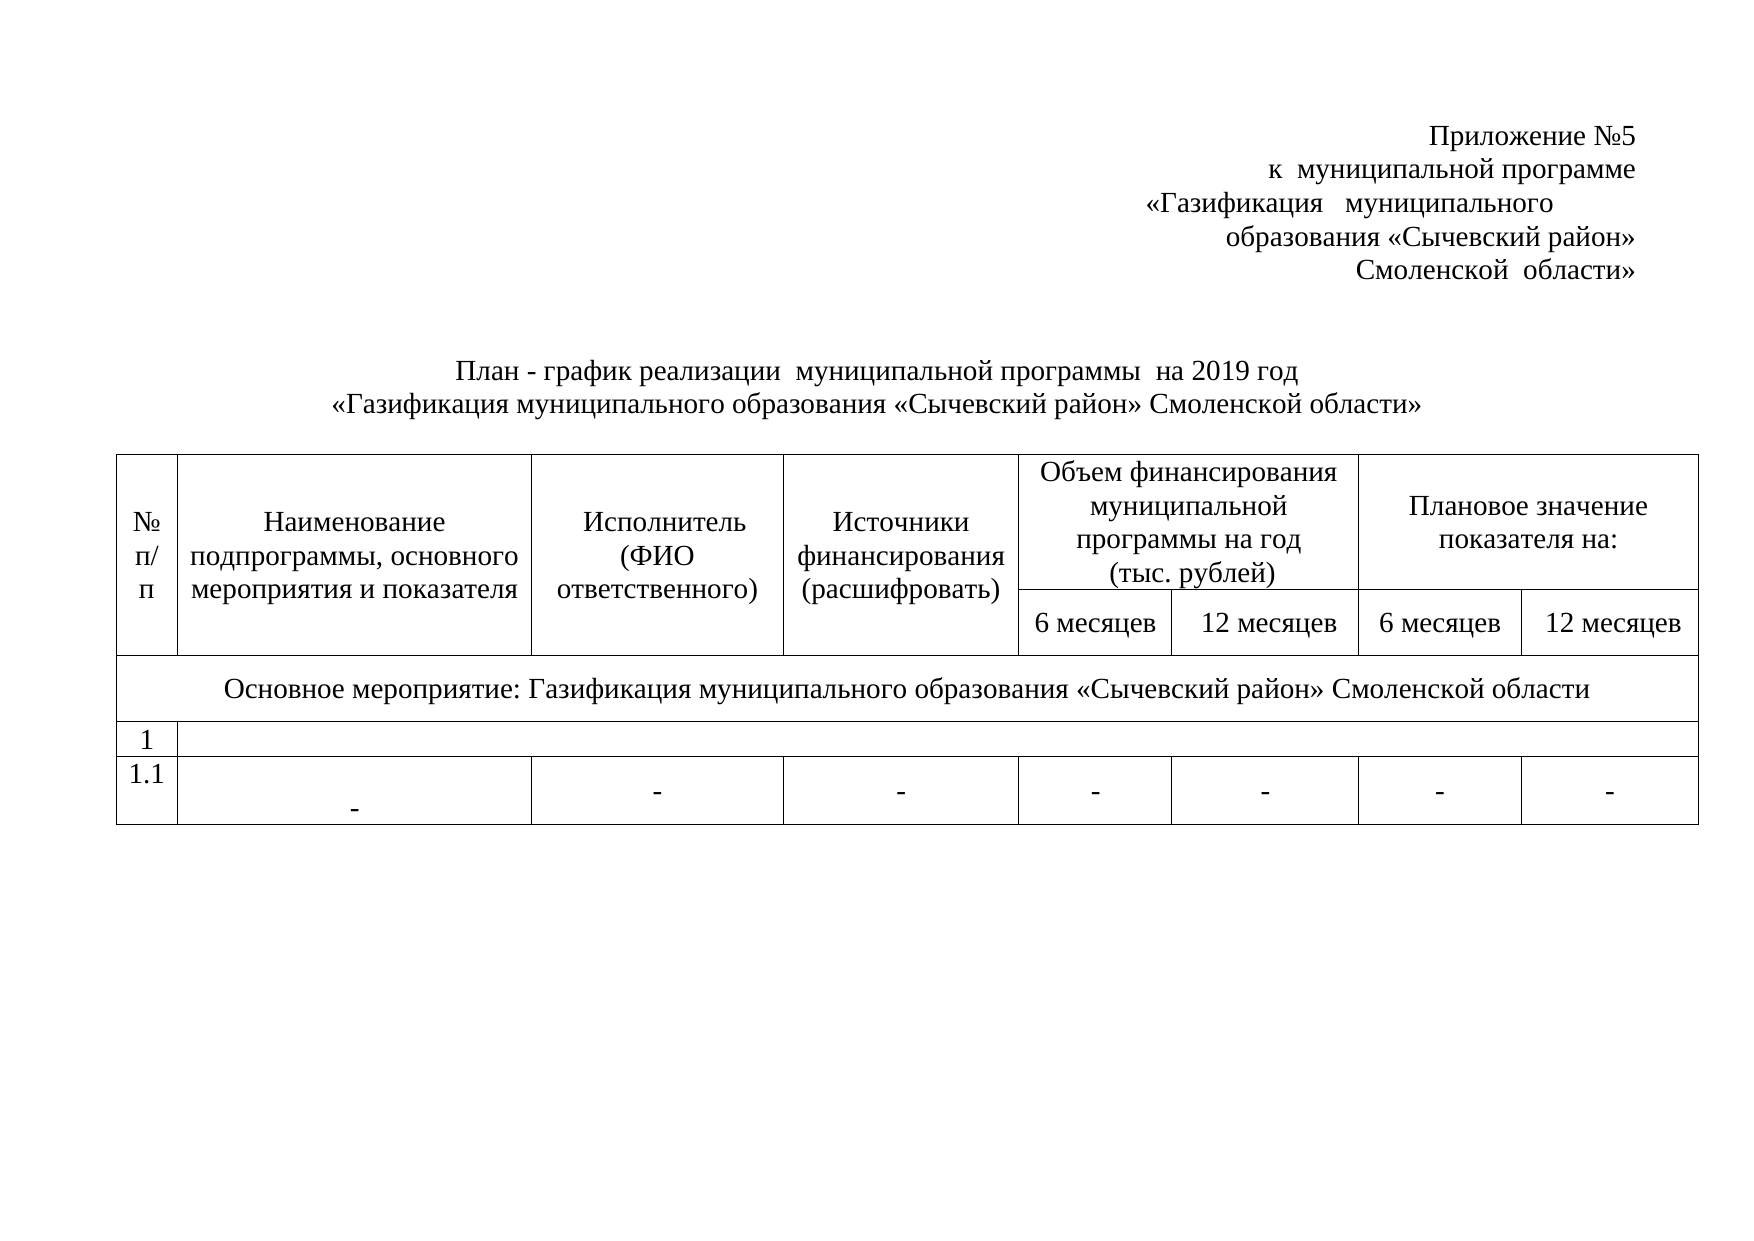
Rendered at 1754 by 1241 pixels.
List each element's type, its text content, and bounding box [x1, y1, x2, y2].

table_header Объем финансирования муниципальной программы на год (тыс. рублей) [1019, 455, 1358, 589]
table_header Наименование подпрограммы, основного мероприятия и показателя [178, 455, 531, 655]
table_header Исполнитель (ФИО ответственного) [532, 455, 783, 655]
table_cell 12 месяцев [1172, 590, 1358, 655]
table_cell 1 [117, 722, 177, 756]
table_cell - [178, 757, 531, 824]
table_header Плановое значение показателя на: [1359, 455, 1698, 589]
table_cell [178, 722, 1698, 756]
table_cell Основное мероприятие: Газификация муниципального образования «Сычевский район» Смоленской области [117, 656, 1698, 721]
text Приложение №5 [118, 118, 1636, 152]
table_cell - [1172, 757, 1358, 824]
text Смоленской области» [118, 252, 1636, 286]
text образования «Сычевский район» [118, 219, 1636, 252]
table_cell 12 месяцев [1522, 590, 1698, 655]
text «Газификация муниципального [118, 185, 1636, 219]
table_cell - [1522, 757, 1698, 824]
table_header № п/п [117, 455, 177, 655]
table_cell 1.1 [117, 757, 177, 824]
table_cell - [1019, 757, 1171, 824]
text План - график реализации муниципальной программы на 2019 год [118, 353, 1636, 386]
text «Газификация муниципального образования «Сычевский район» Смоленской области» [118, 386, 1636, 420]
table_cell - [532, 757, 783, 824]
table_cell - [1359, 757, 1521, 824]
table_cell 6 месяцев [1019, 590, 1171, 655]
text к муниципальной программе [118, 152, 1636, 185]
table_cell - [784, 757, 1018, 824]
table_header Источники финансирования (расшифровать) [784, 455, 1018, 655]
table_cell 6 месяцев [1359, 590, 1521, 655]
